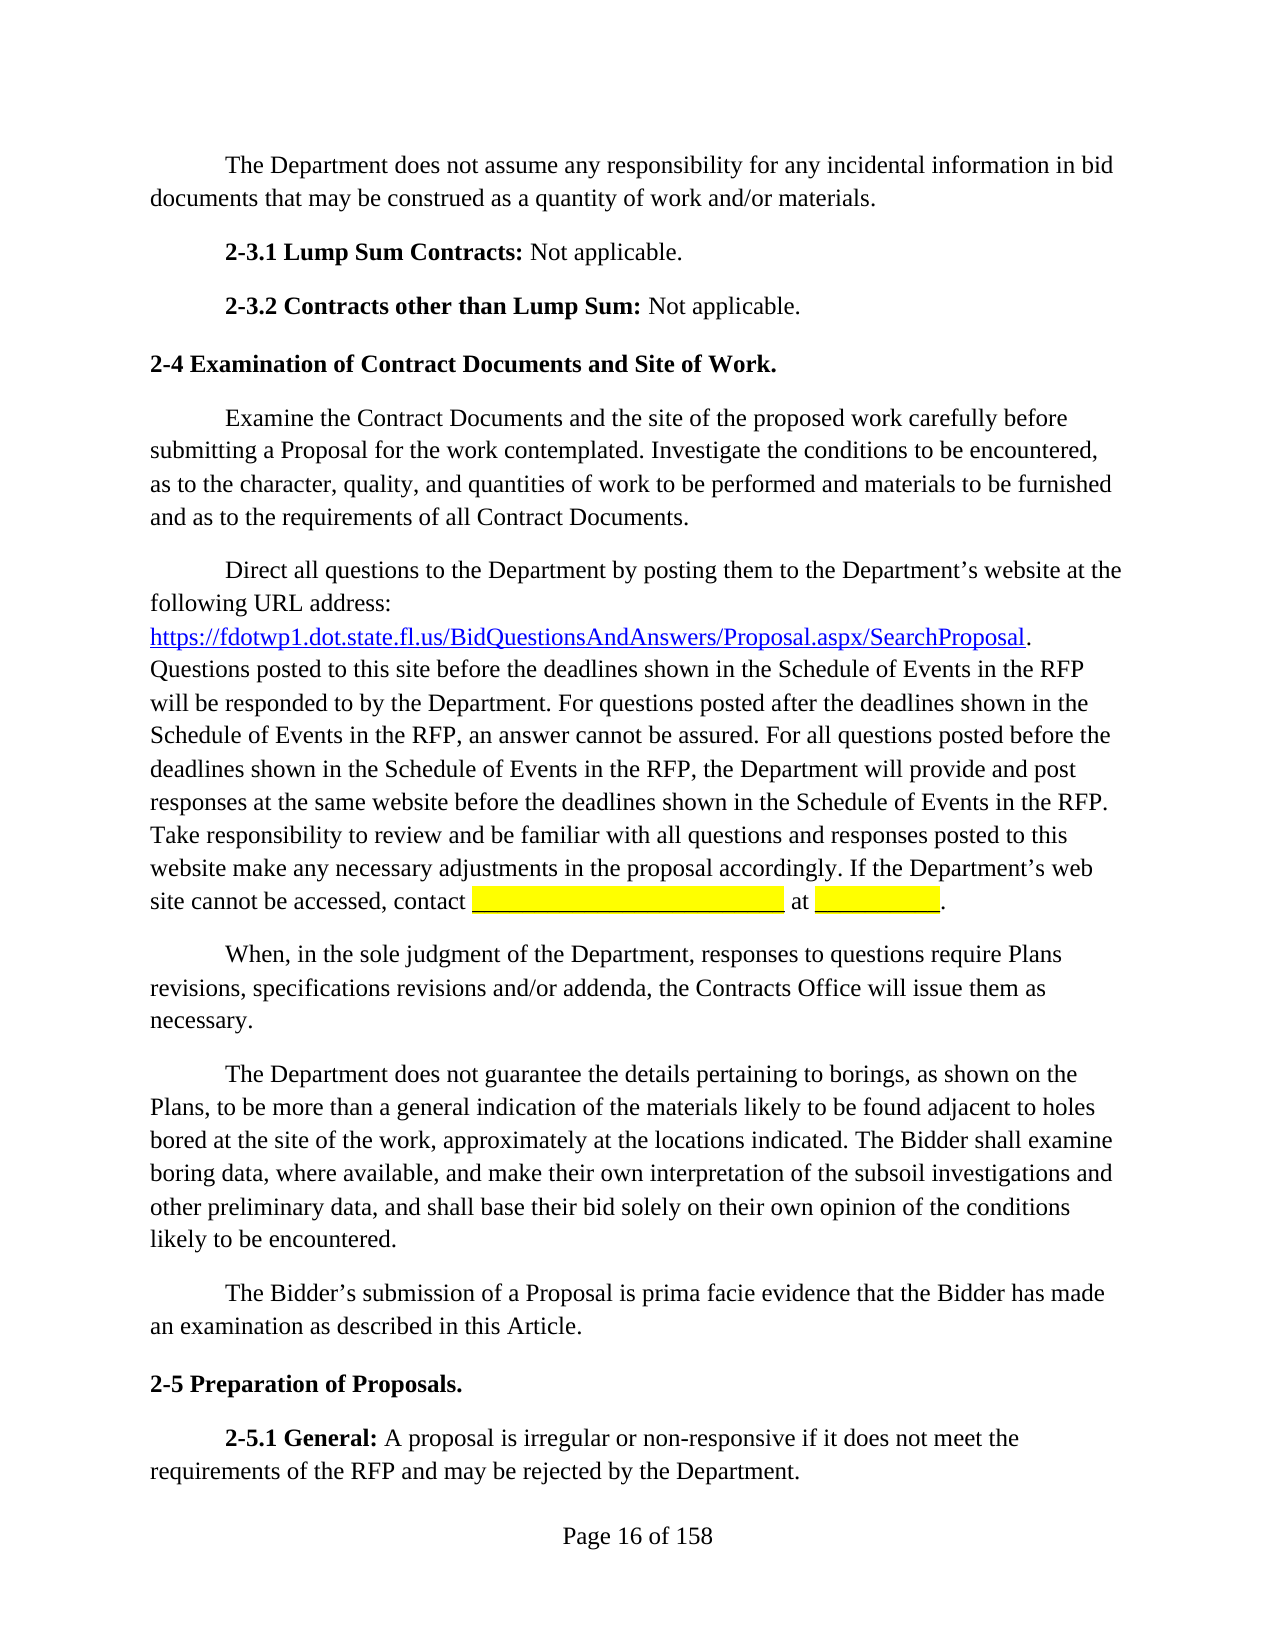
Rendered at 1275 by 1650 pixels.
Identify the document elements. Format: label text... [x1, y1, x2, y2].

text 2-5 Preparation of Proposals. [150, 1369, 1125, 1398]
text 2-4 Examination of Contract Documents and Site of Work. [150, 349, 1125, 377]
text The Department does not assume any responsibility for any incidental information in bid documents that may be construed as a quantity of work and/or materials. [150, 150, 1125, 212]
text 2-5.1 General: A proposal is irregular or non-responsive if it does not meet the requirements of the RFP and may be rejected by the Department. [150, 1423, 1125, 1485]
text Direct all questions to the Department by posting them to the Department’s website at the following URL address: https://fdotwp1.dot.state.fl.us/BidQuestionsAndAnswers/Proposal.aspx/SearchProposal. Questions posted to this site before the deadlines shown in the Schedule of Events in the RFP will be responded to by the Department. For questions posted after the deadlines shown in the Schedule of Events in the RFP, an answer cannot be assured. For all questions posted before the deadlines shown in the Schedule of Events in the RFP, the Department will provide and post responses at the same website before the deadlines shown in the Schedule of Events in the RFP. Take responsibility to review and be familiar with all questions and responses posted to this website make any necessary adjustments in the proposal accordingly. If the Department’s web site cannot be accessed, contact _________________________ at __________. [150, 556, 1125, 914]
text 2-3.1 Lump Sum Contracts: Not applicable. [150, 237, 1125, 266]
text 2-3.2 Contracts other than Lump Sum: Not applicable. [150, 291, 1125, 319]
text The Bidder’s submission of a Proposal is prima facie evidence that the Bidder has made an examination as described in this Article. [150, 1278, 1125, 1340]
text When, in the sole judgment of the Department, responses to questions require Plans revisions, specifications revisions and/or addenda, the Contracts Office will issue them as necessary. [150, 939, 1125, 1034]
text The Department does not guarantee the details pertaining to borings, as shown on the Plans, to be more than a general indication of the materials likely to be found adjacent to holes bored at the site of the work, approximately at the locations indicated. The Bidder shall examine boring data, where available, and make their own interpretation of the subsoil investigations and other preliminary data, and shall base their bid solely on their own opinion of the conditions likely to be encountered. [150, 1059, 1125, 1253]
text Examine the Contract Documents and the site of the proposed work carefully before submitting a Proposal for the work contemplated. Investigate the conditions to be encountered, as to the character, quality, and quantities of work to be performed and materials to be furnished and as to the requirements of all Contract Documents. [150, 403, 1125, 530]
